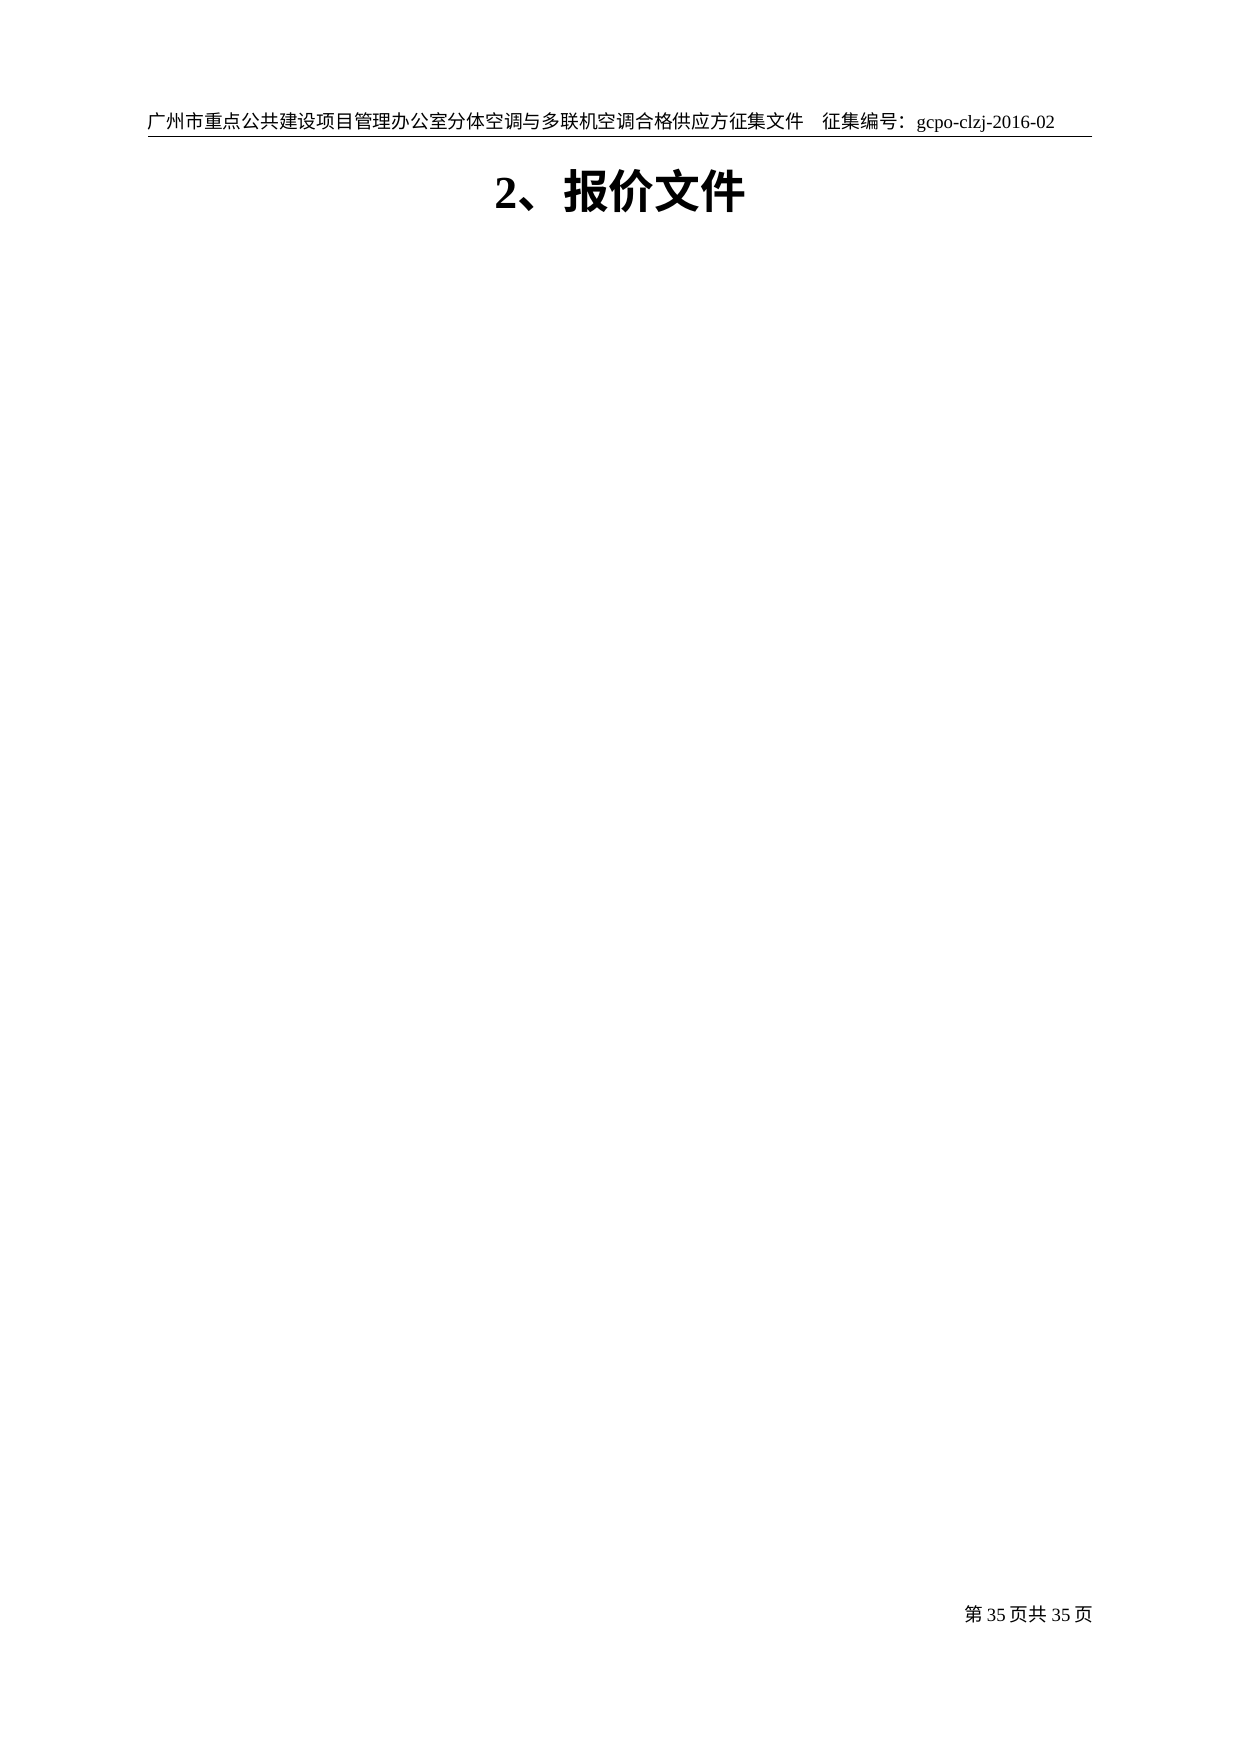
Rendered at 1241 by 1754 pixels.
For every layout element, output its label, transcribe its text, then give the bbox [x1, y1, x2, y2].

subtitle 2、报价文件 [148, 155, 1092, 222]
